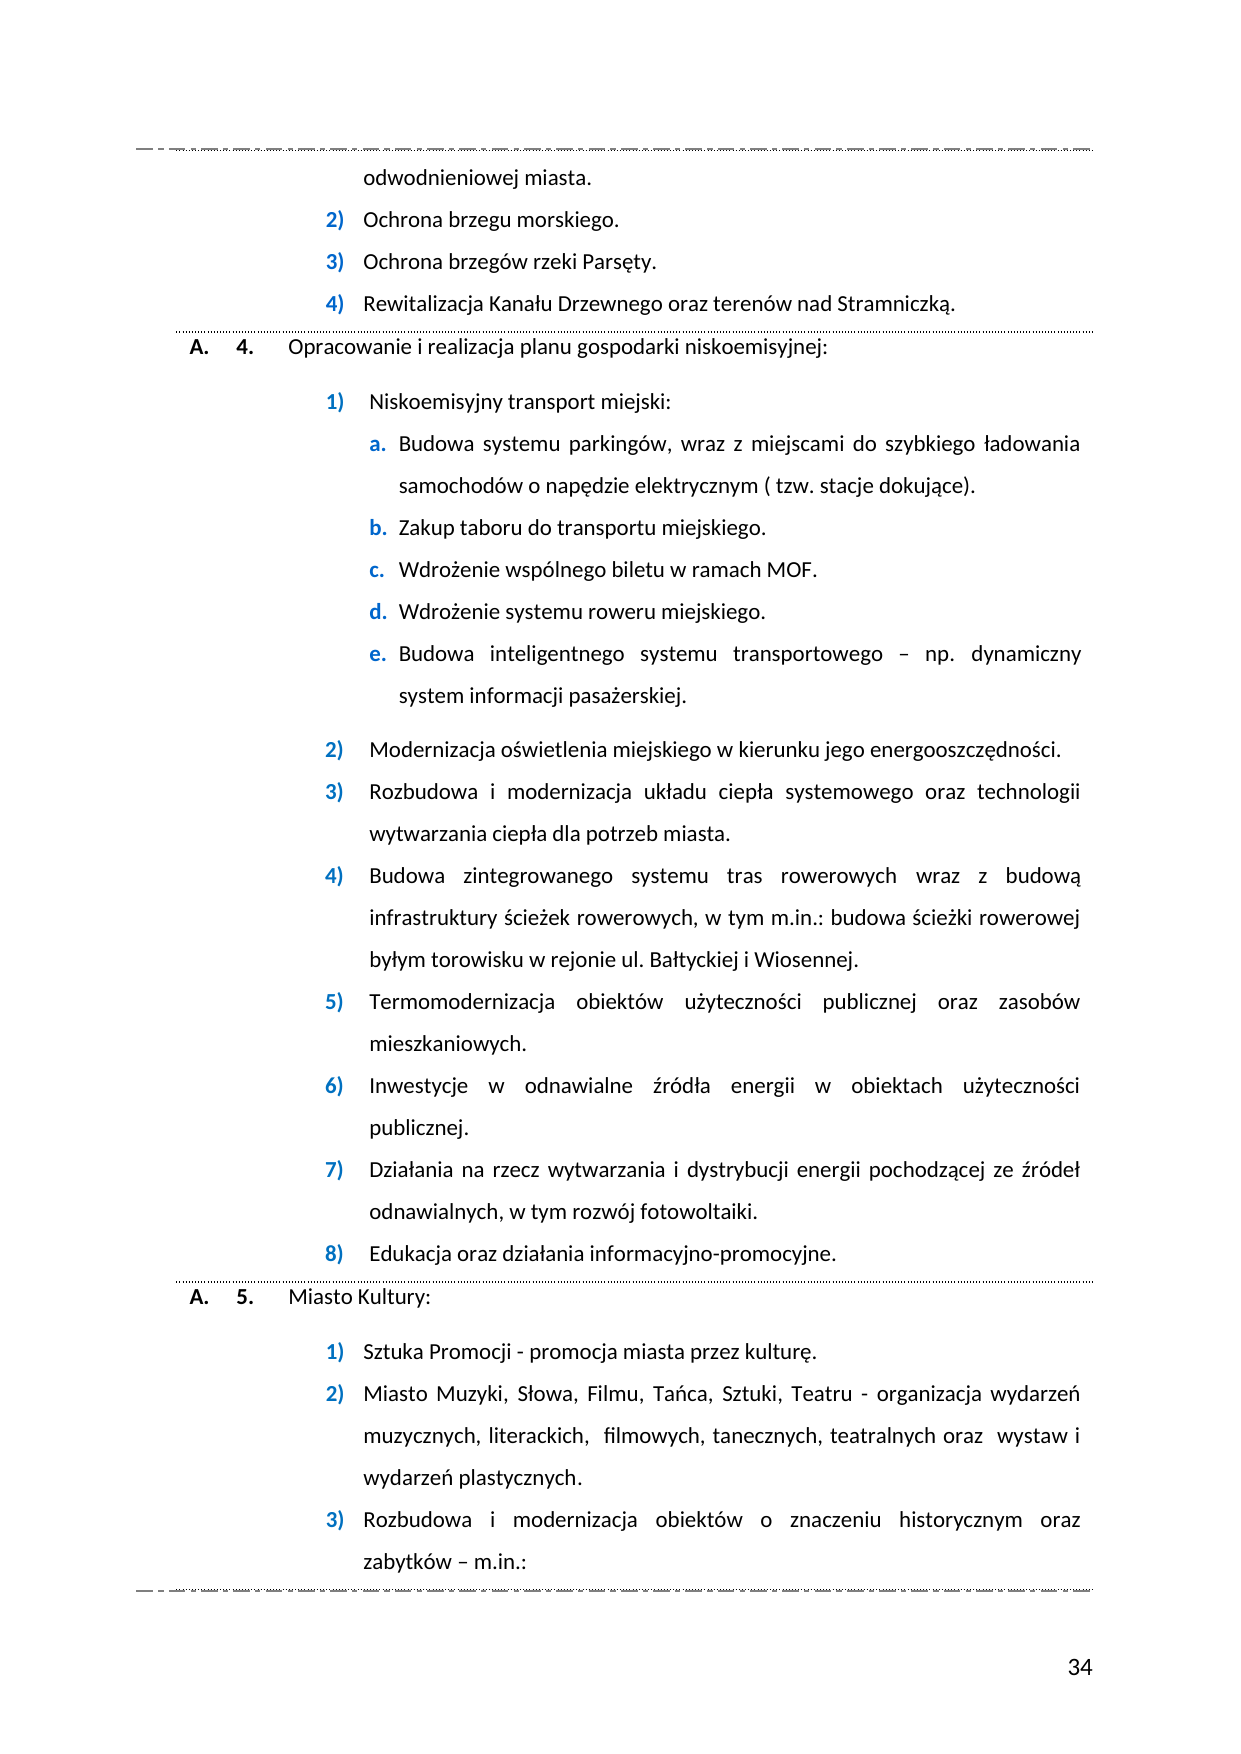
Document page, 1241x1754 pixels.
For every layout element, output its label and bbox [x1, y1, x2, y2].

table_cell [136, 148, 1093, 1590]
